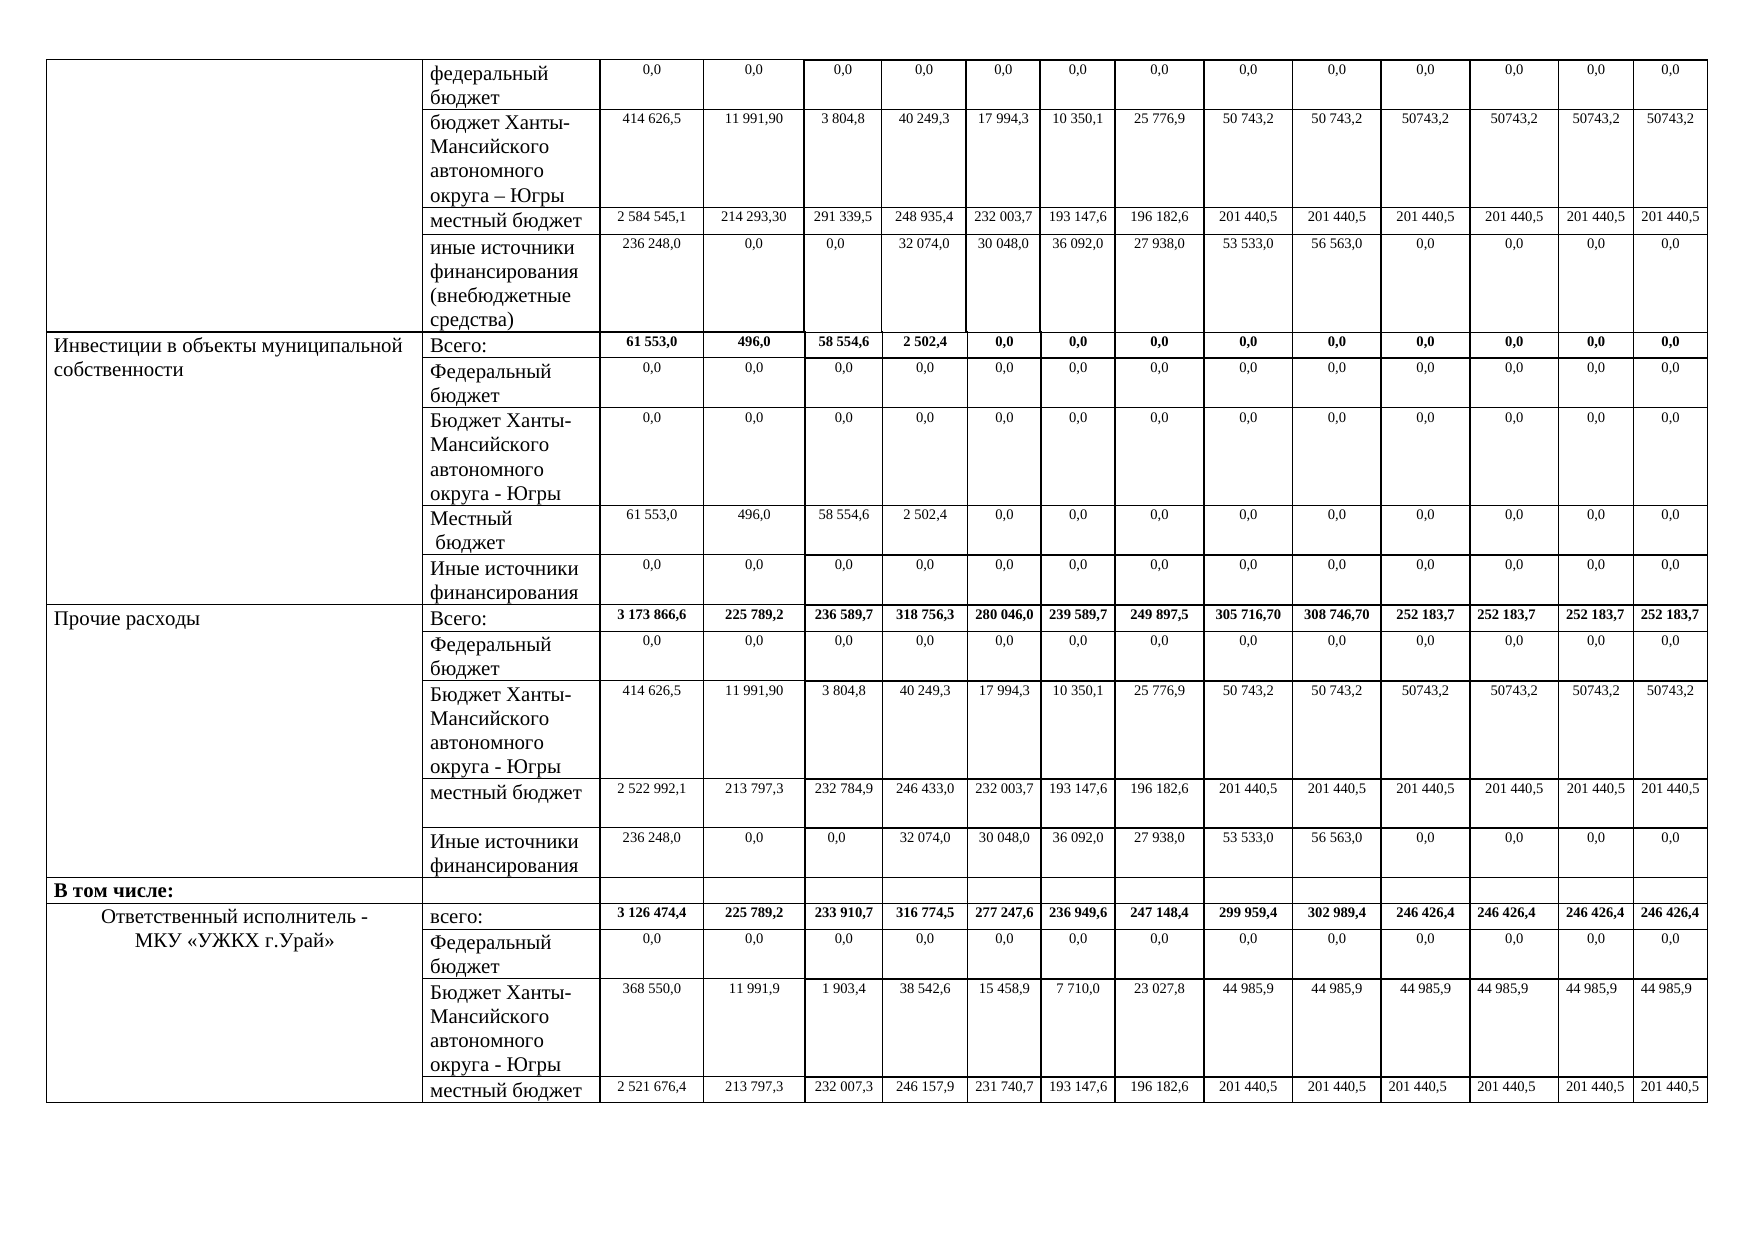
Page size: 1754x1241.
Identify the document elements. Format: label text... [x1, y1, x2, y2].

table_cell Всего: [423, 605, 599, 631]
table_cell 0,0 [704, 930, 804, 978]
table_cell 0,0 [704, 235, 803, 331]
table_cell 0,0 [1471, 333, 1558, 357]
table_cell 0,0 [968, 632, 1040, 680]
table_cell 201 440,5 [1559, 780, 1633, 827]
table_cell 0,0 [883, 930, 967, 978]
table_cell 0,0 [1382, 930, 1469, 978]
table_cell 50743,2 [1471, 682, 1558, 778]
table_cell 0,0 [1042, 506, 1114, 554]
table_cell 246 157,9 [883, 1078, 967, 1102]
table_cell 0,0 [1116, 930, 1203, 978]
table_cell 0,0 [1634, 506, 1707, 554]
table_cell 0,0 [1559, 829, 1633, 877]
table_cell 0,0 [1634, 235, 1707, 331]
table_cell Федеральный бюджет [423, 930, 599, 978]
table_cell 3 804,8 [806, 682, 882, 778]
table_cell Местный бюджет [423, 506, 599, 554]
table_cell 10 350,1 [1041, 110, 1114, 207]
table_cell 58 554,6 [806, 333, 882, 357]
table_cell 0,0 [1559, 930, 1633, 978]
table_cell 61 553,0 [601, 333, 703, 357]
table_cell 414 626,5 [601, 110, 703, 207]
table_cell 239 589,7 [1042, 606, 1114, 631]
table_cell 0,0 [1205, 61, 1292, 109]
table_cell [1382, 878, 1469, 902]
table_cell 0,0 [1471, 506, 1558, 554]
table_cell 61 553,0 [601, 506, 703, 554]
table_cell 299 959,4 [1205, 904, 1292, 928]
table_cell 17 994,3 [968, 682, 1040, 778]
table_cell 0,0 [1116, 632, 1203, 680]
table_cell 36 092,0 [1042, 829, 1114, 877]
table_cell 201 440,5 [1205, 780, 1292, 827]
table_cell 0,0 [1471, 930, 1558, 978]
table_cell 252 183,7 [1382, 606, 1469, 631]
table_cell 0,0 [1042, 930, 1114, 978]
table_cell 2 502,4 [883, 506, 967, 554]
table_cell бюджет Ханты-Мансийского автономного округа – Югры [423, 110, 599, 207]
table_cell 201 440,5 [1382, 780, 1469, 827]
table_cell 0,0 [1293, 333, 1380, 357]
table_cell 201 440,5 [1382, 208, 1469, 234]
table_cell 0,0 [1205, 359, 1292, 407]
table_cell 232 003,7 [968, 780, 1040, 827]
table_cell 201 440,5 [1471, 780, 1558, 827]
table_cell Прочие расходы [47, 605, 422, 877]
table_cell 44 985,9 [1634, 980, 1707, 1076]
table_cell 2 521 676,4 [601, 1077, 703, 1102]
table_cell 0,0 [1205, 930, 1292, 978]
table_cell 368 550,0 [601, 979, 703, 1076]
table_cell 0,0 [883, 359, 967, 407]
table_cell 0,0 [1205, 556, 1292, 604]
table_cell 50743,2 [1634, 682, 1707, 778]
table_cell 0,0 [1634, 408, 1707, 504]
table_cell Федеральный бюджет [423, 632, 599, 680]
table_cell 50743,2 [1382, 682, 1469, 778]
table_cell 50 743,2 [1205, 682, 1292, 778]
table_cell 36 092,0 [1041, 235, 1114, 331]
table_cell 236 248,0 [601, 235, 703, 331]
table_cell 414 626,5 [601, 681, 703, 778]
table_cell 44 985,9 [1382, 980, 1469, 1076]
table_cell 0,0 [1559, 235, 1633, 331]
table_cell 0,0 [806, 930, 882, 978]
table_cell 0,0 [805, 61, 881, 109]
table_cell 44 985,9 [1205, 980, 1292, 1076]
table_cell 0,0 [704, 555, 804, 604]
table_cell 0,0 [968, 506, 1040, 554]
table_cell 201 440,5 [1634, 208, 1707, 234]
table_cell 27 938,0 [1116, 235, 1203, 331]
table_cell 248 935,4 [882, 208, 965, 234]
table_cell 236 949,6 [1042, 904, 1114, 928]
table_cell 232 007,3 [806, 1078, 882, 1102]
table_cell 0,0 [1559, 359, 1633, 407]
table_cell 193 147,6 [1041, 208, 1114, 234]
table_cell 236 248,0 [601, 828, 703, 877]
table_cell 249 897,5 [1116, 606, 1203, 631]
table_cell 201 440,5 [1293, 208, 1380, 234]
table_cell 496,0 [704, 506, 804, 554]
table_cell 0,0 [1471, 829, 1558, 877]
table_cell [1042, 878, 1114, 902]
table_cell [47, 60, 422, 331]
table_cell [968, 878, 1040, 902]
table_cell 246 426,4 [1634, 904, 1707, 928]
table_cell 318 756,3 [883, 606, 967, 631]
table_cell 0,0 [1471, 61, 1558, 109]
table_cell 193 147,6 [1042, 780, 1114, 827]
table_cell 0,0 [601, 358, 703, 407]
table_cell 0,0 [968, 556, 1040, 604]
table_cell 246 426,4 [1382, 904, 1469, 928]
table_cell Инвестиции в объекты муниципальной собственности [47, 333, 422, 604]
table_cell 232 784,9 [806, 780, 882, 827]
table_cell 2 502,4 [883, 333, 967, 357]
table_cell [601, 878, 703, 902]
table_cell 280 046,0 [968, 606, 1040, 631]
table_cell 0,0 [601, 632, 703, 680]
table_cell Иные источники финансирования [423, 555, 599, 604]
table_cell Федеральный бюджет [423, 358, 599, 407]
table_cell 246 426,4 [1471, 904, 1558, 928]
table_cell 302 989,4 [1293, 904, 1380, 928]
table_cell 3 126 474,4 [601, 904, 703, 928]
table_cell 1 903,4 [806, 980, 882, 1076]
table_cell 0,0 [704, 828, 804, 877]
table_cell 50743,2 [1471, 110, 1558, 207]
table_cell 0,0 [1559, 506, 1633, 554]
table_cell 0,0 [1559, 632, 1633, 680]
table_cell Бюджет Ханты-Мансийского автономного округа - Югры [423, 681, 599, 778]
table_cell [883, 878, 967, 902]
table_cell 247 148,4 [1116, 904, 1203, 928]
table_cell 32 074,0 [882, 235, 965, 331]
table_cell 0,0 [1559, 61, 1633, 109]
table_cell 25 776,9 [1116, 110, 1203, 207]
table_cell 30 048,0 [967, 235, 1039, 331]
table_cell 3 804,8 [805, 110, 881, 207]
table_cell 0,0 [704, 358, 804, 407]
table_cell 15 458,9 [968, 980, 1040, 1076]
table_cell 0,0 [1205, 333, 1292, 357]
table_cell 0,0 [1116, 333, 1203, 357]
table_cell 23 027,8 [1116, 980, 1203, 1076]
table_cell 0,0 [601, 555, 703, 604]
table_cell 252 183,7 [1559, 606, 1633, 631]
table_cell 0,0 [1293, 506, 1380, 554]
table_cell 201 440,5 [1471, 1078, 1558, 1102]
table_cell 0,0 [806, 408, 882, 504]
table_cell 233 910,7 [806, 904, 882, 928]
table_cell 0,0 [1042, 333, 1114, 357]
table_cell 53 533,0 [1205, 829, 1292, 877]
table_cell 0,0 [704, 632, 804, 680]
table_cell 0,0 [968, 408, 1040, 504]
table_cell 0,0 [704, 408, 804, 504]
table_cell 0,0 [1293, 408, 1380, 504]
table_cell 17 994,3 [967, 110, 1039, 207]
table_cell федеральный бюджет [423, 60, 599, 109]
table_cell 0,0 [968, 930, 1040, 978]
table_cell 50 743,2 [1293, 110, 1380, 207]
table_cell 246 426,4 [1559, 904, 1633, 928]
table_cell 0,0 [1293, 359, 1380, 407]
table_cell 201 440,5 [1471, 208, 1558, 234]
table_cell иные источники финансирования (внебюджетные средства) [423, 235, 599, 331]
table_cell 0,0 [704, 60, 803, 109]
table_cell 0,0 [1042, 359, 1114, 407]
table_cell 44 985,9 [1293, 980, 1380, 1076]
table_cell 0,0 [882, 61, 965, 109]
table_cell 232 003,7 [967, 208, 1039, 234]
table_cell 0,0 [1116, 408, 1203, 504]
table_cell 0,0 [1042, 556, 1114, 604]
table_cell Иные источники финансирования [423, 828, 599, 877]
table_cell 225 789,2 [704, 904, 804, 928]
table_cell [806, 878, 882, 902]
table_cell 291 339,5 [805, 208, 881, 234]
table_cell 213 797,3 [704, 1077, 804, 1102]
table_cell 213 797,3 [704, 779, 804, 827]
table_cell 40 249,3 [882, 110, 965, 207]
table_cell местный бюджет [423, 779, 599, 827]
table_cell 0,0 [1634, 632, 1707, 680]
table_cell 0,0 [1116, 61, 1203, 109]
table_cell 0,0 [601, 60, 703, 109]
table_cell 0,0 [967, 61, 1039, 109]
table_cell Бюджет Ханты-Мансийского автономного округа - Югры [423, 408, 599, 504]
table_cell 0,0 [1293, 632, 1380, 680]
table_cell 0,0 [1382, 632, 1469, 680]
table_cell В том числе: [47, 878, 422, 902]
table_cell 0,0 [1205, 408, 1292, 504]
table_cell 53 533,0 [1205, 235, 1292, 331]
table_cell 277 247,6 [968, 904, 1040, 928]
table_cell 0,0 [1042, 408, 1114, 504]
table_cell 0,0 [1559, 408, 1633, 504]
table_cell Всего: [423, 333, 599, 357]
table_cell 252 183,7 [1634, 606, 1707, 631]
table_cell [423, 878, 599, 902]
table_cell Ответственный исполнитель - МКУ «УЖКХ г.Урай» [47, 904, 422, 1102]
table_cell 308 746,70 [1293, 606, 1380, 631]
table_cell местный бюджет [423, 208, 599, 234]
table_cell 10 350,1 [1042, 682, 1114, 778]
table_cell 0,0 [1293, 930, 1380, 978]
table_cell 0,0 [1293, 556, 1380, 604]
table_cell 2 584 545,1 [601, 208, 703, 234]
table_cell [704, 878, 804, 902]
table_cell 201 440,5 [1205, 208, 1292, 234]
table_cell 0,0 [1382, 408, 1469, 504]
table_cell 50 743,2 [1293, 682, 1380, 778]
table_cell 11 991,90 [704, 681, 804, 778]
table_cell 3 173 866,6 [601, 605, 703, 631]
table_cell всего: [423, 904, 599, 928]
table_cell 56 563,0 [1293, 829, 1380, 877]
table_cell 0,0 [1116, 556, 1203, 604]
table_cell 0,0 [1634, 829, 1707, 877]
table_cell 0,0 [806, 632, 882, 680]
table_cell 214 293,30 [704, 208, 803, 234]
table_cell 0,0 [1559, 333, 1633, 357]
table_cell 201 440,5 [1293, 780, 1380, 827]
table_cell 0,0 [1042, 632, 1114, 680]
table_cell 0,0 [1116, 506, 1203, 554]
table_cell 236 589,7 [806, 606, 882, 631]
table_cell 196 182,6 [1116, 1078, 1203, 1102]
table_cell 0,0 [883, 408, 967, 504]
table_cell 11 991,9 [704, 979, 804, 1076]
table_cell 44 985,9 [1471, 980, 1558, 1076]
table_cell 25 776,9 [1116, 682, 1203, 778]
table_cell 305 716,70 [1205, 606, 1292, 631]
table_cell местный бюджет [423, 1077, 599, 1102]
table_cell [1205, 878, 1292, 902]
table_cell 0,0 [1471, 235, 1558, 331]
table_cell 0,0 [1293, 61, 1380, 109]
table_cell 201 440,5 [1634, 1078, 1707, 1102]
table_cell 56 563,0 [1293, 235, 1380, 331]
table_cell 50743,2 [1559, 682, 1633, 778]
table_cell 225 789,2 [704, 605, 804, 631]
table_cell 50743,2 [1634, 110, 1707, 207]
table_cell 201 440,5 [1205, 1078, 1292, 1102]
table_cell 0,0 [805, 235, 881, 331]
table_cell 0,0 [1634, 556, 1707, 604]
table_cell 0,0 [1471, 556, 1558, 604]
table_cell 0,0 [1116, 359, 1203, 407]
table_cell 0,0 [1382, 359, 1469, 407]
table_cell 231 740,7 [968, 1078, 1040, 1102]
table_cell 0,0 [1382, 829, 1469, 877]
table_cell 0,0 [1634, 333, 1707, 357]
table_cell [1116, 878, 1203, 902]
table_cell 0,0 [1382, 235, 1469, 331]
table_cell 0,0 [1382, 61, 1469, 109]
table_cell 0,0 [806, 829, 882, 877]
table_cell 2 522 992,1 [601, 779, 703, 827]
table_cell 0,0 [968, 333, 1040, 357]
table_cell 316 774,5 [883, 904, 967, 928]
table_cell 201 440,5 [1559, 208, 1633, 234]
table_cell 44 985,9 [1559, 980, 1633, 1076]
table_cell 201 440,5 [1559, 1078, 1633, 1102]
table_cell 0,0 [1471, 632, 1558, 680]
table_cell 201 440,5 [1293, 1078, 1380, 1102]
table_cell 7 710,0 [1042, 980, 1114, 1076]
table_cell 27 938,0 [1116, 829, 1203, 877]
table_cell 196 182,6 [1116, 208, 1203, 234]
table_cell 0,0 [806, 359, 882, 407]
table_cell 0,0 [1382, 333, 1469, 357]
table_cell 0,0 [1634, 61, 1707, 109]
table_cell 38 542,6 [883, 980, 967, 1076]
table_cell 0,0 [968, 359, 1040, 407]
table_cell 50 743,2 [1205, 110, 1292, 207]
table_cell [1634, 878, 1707, 902]
table_cell 496,0 [704, 333, 804, 357]
table_cell 0,0 [601, 408, 703, 504]
table_cell 58 554,6 [806, 506, 882, 554]
table_cell [1471, 878, 1558, 902]
table_cell 50743,2 [1559, 110, 1633, 207]
table_cell 0,0 [1382, 556, 1469, 604]
table_cell 0,0 [1382, 506, 1469, 554]
table_cell 0,0 [1041, 61, 1114, 109]
table_cell 196 182,6 [1116, 780, 1203, 827]
table_cell Бюджет Ханты-Мансийского автономного округа - Югры [423, 979, 599, 1076]
table_cell 193 147,6 [1042, 1078, 1114, 1102]
table_cell 0,0 [1634, 359, 1707, 407]
table_cell 32 074,0 [883, 829, 967, 877]
table_cell 0,0 [883, 632, 967, 680]
table_cell 11 991,90 [704, 110, 803, 207]
table_cell 201 440,5 [1634, 780, 1707, 827]
table_cell 0,0 [1559, 556, 1633, 604]
table_cell 50743,2 [1382, 110, 1469, 207]
table_cell [1293, 878, 1380, 902]
table_cell 0,0 [806, 556, 882, 604]
table_cell 0,0 [1205, 632, 1292, 680]
table_cell 246 433,0 [883, 780, 967, 827]
table_cell [1559, 878, 1633, 902]
table_cell 0,0 [1634, 930, 1707, 978]
table_cell 201 440,5 [1382, 1078, 1469, 1102]
table_cell 252 183,7 [1471, 606, 1558, 631]
table_cell 40 249,3 [883, 682, 967, 778]
table_cell 0,0 [883, 556, 967, 604]
table_cell 0,0 [1471, 408, 1558, 504]
table_cell 0,0 [1205, 506, 1292, 554]
table_cell 30 048,0 [968, 829, 1040, 877]
table_cell 0,0 [1471, 359, 1558, 407]
table_cell 0,0 [601, 930, 703, 978]
